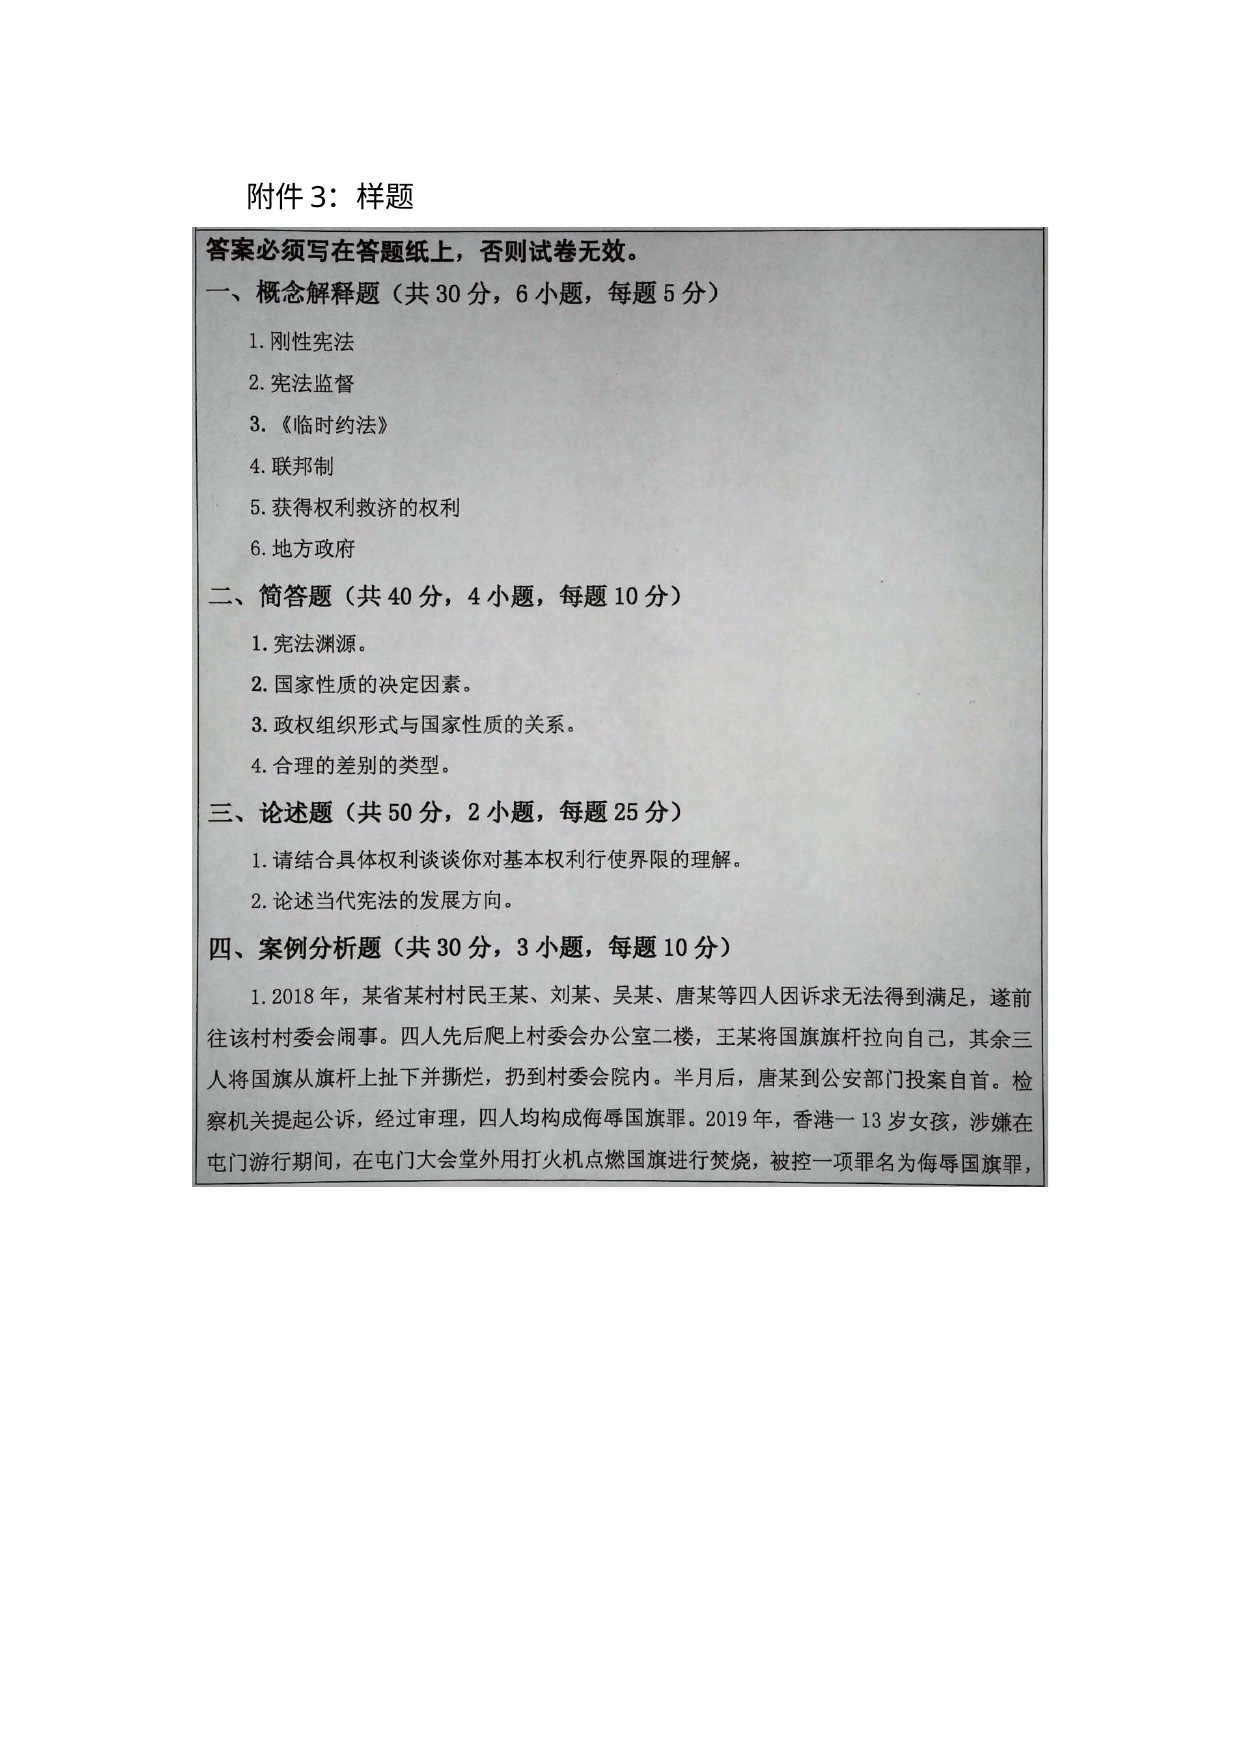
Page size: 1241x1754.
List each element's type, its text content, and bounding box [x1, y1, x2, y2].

picture [192, 227, 1049, 1187]
text 附件3：样题 [187, 162, 1053, 227]
